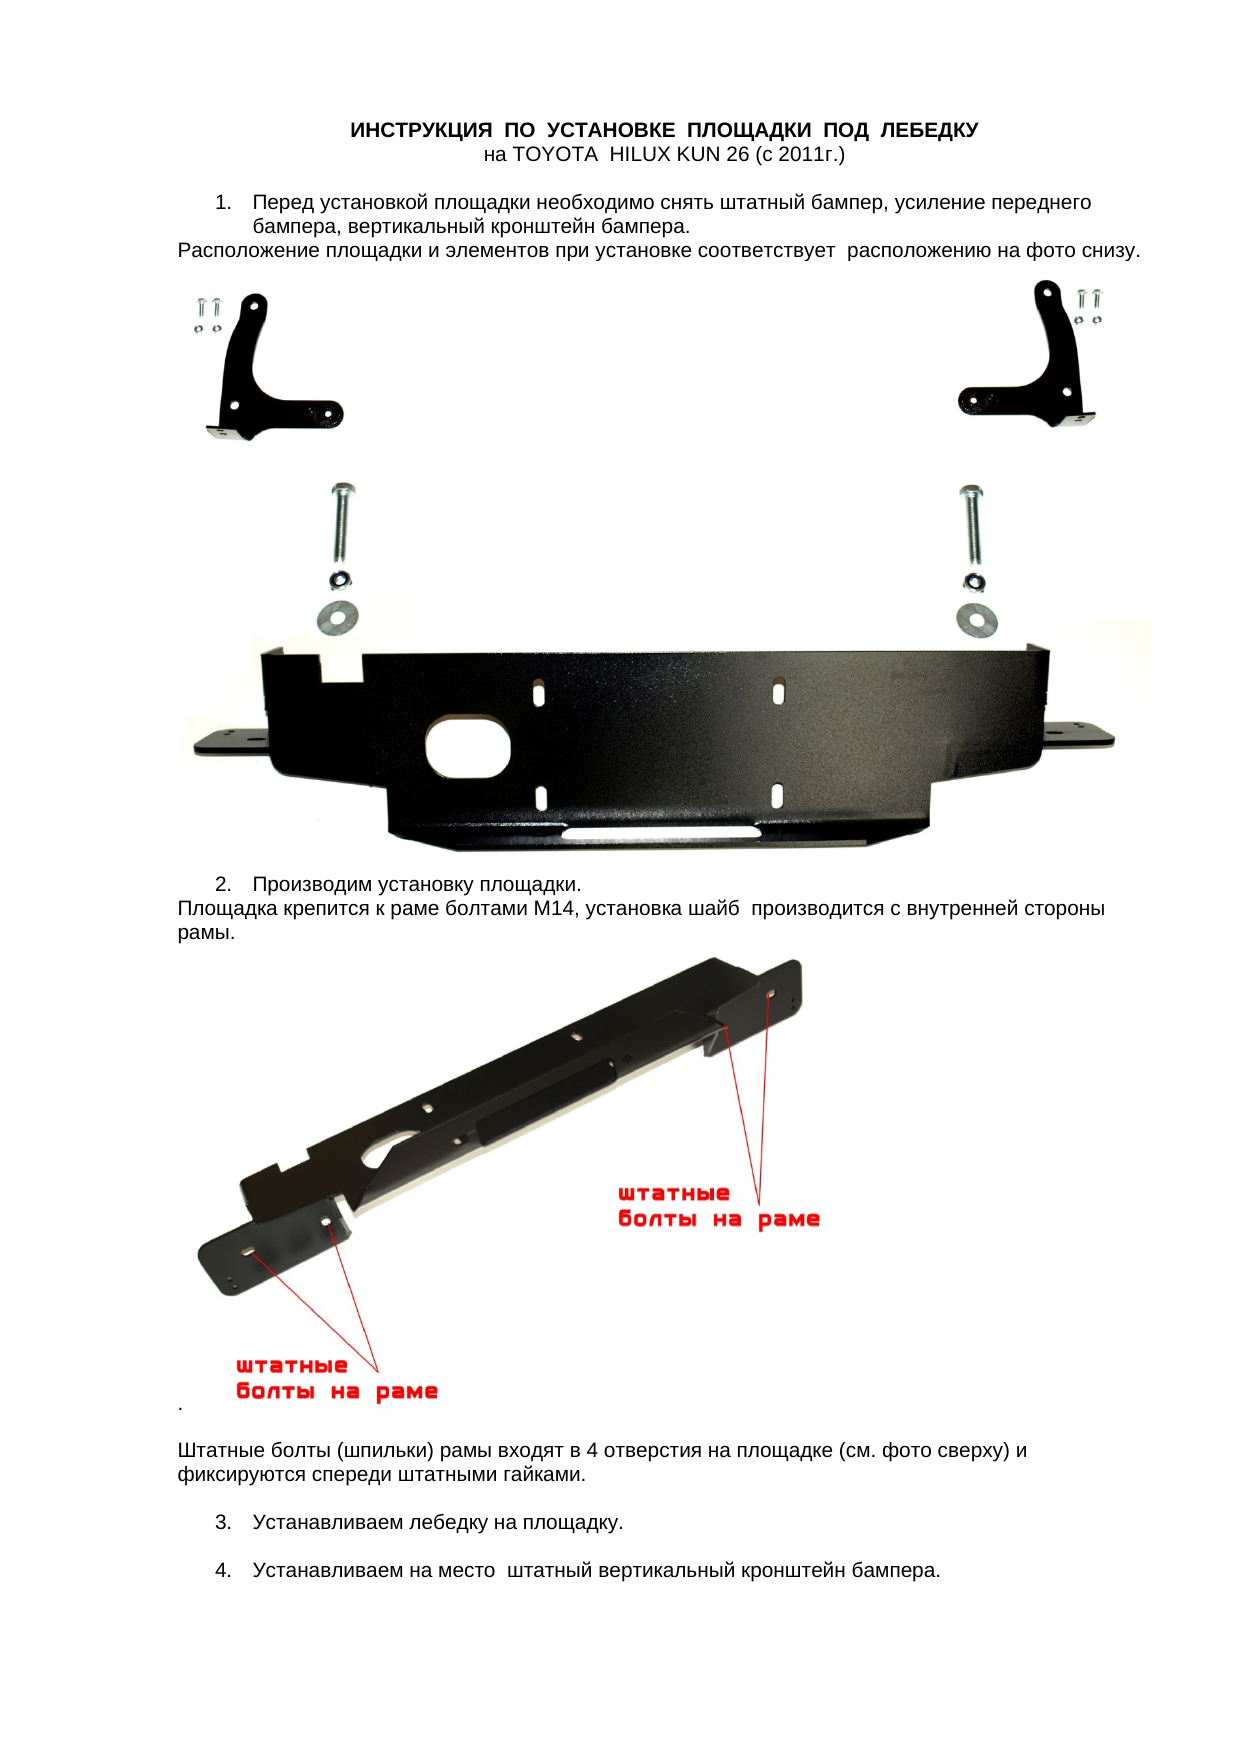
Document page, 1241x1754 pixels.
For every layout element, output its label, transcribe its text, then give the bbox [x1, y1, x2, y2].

picture [183, 943, 832, 1410]
text Расположение площадки и элементов при установке соответствует расположению на фото снизу. [177, 238, 1152, 261]
text на TOYOTA HILUX KUN 26 (c 2011г.) [177, 142, 1152, 166]
text Площадка крепится к раме болтами М14, установка шайб производится с внутренней стороны рамы. [177, 896, 1152, 944]
text Штатные болты (шпильки) рамы входят в 4 отверстия на площадке (см. фото сверху) и фиксируются спереди штатными гайками. [177, 1438, 1152, 1486]
list Устанавливаем на место штатный вертикальный кронштейн бампера. [215, 1558, 1152, 1582]
picture [177, 261, 1153, 872]
text ИНСТРУКЦИЯ ПО УСТАНОВКЕ ПЛОЩАДКИ ПОД ЛЕБЕДКУ [177, 118, 1152, 142]
list Производим установку площадки. [215, 872, 1152, 896]
list Перед установкой площадки необходимо снять штатный бампер, усиление переднего бампера, вертикальный кронштейн бампера. [215, 190, 1152, 238]
list Устанавливаем лебедку на площадку. [215, 1510, 1152, 1534]
